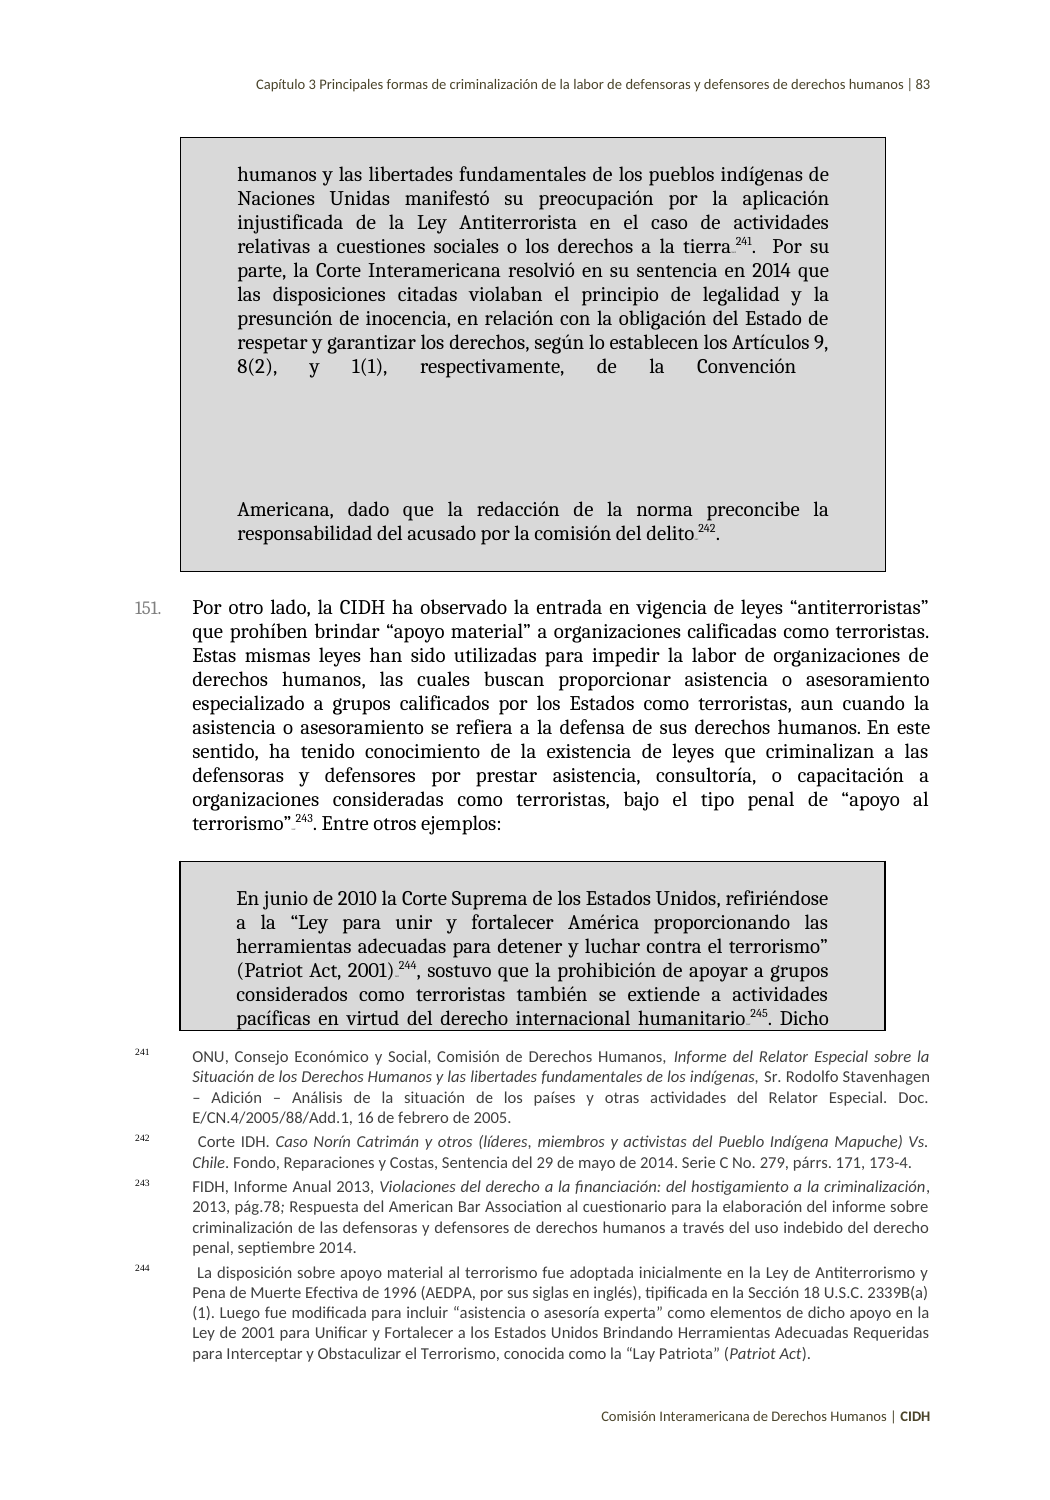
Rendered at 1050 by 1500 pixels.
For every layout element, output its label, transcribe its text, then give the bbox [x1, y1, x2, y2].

table_header Tanto la Comisión como distintos organismos internacionales de protección de los derechos humanos han manifestado su preocupación por la existencia de un patrón de aplicación selectiva de la legislación antiterrorista chilena a los integrantes del pueblo indígena Mapuche, en el marco de sus procesos de movilización y protesta política y social. Este patrón ha sido facilitado por el alcance amplio de la tipificación de los delitos terroristas: según la Ley 18.314 de 1984235F, también denominada “Ley Antiterrorista”, el hecho se configura cuando “se cometa para arrancar o inhibir resoluciones de la autoridad o imponerle exigencias” y “se cometa con la finalidad de producir en la población o en una parta de ella el temor”. Según el artículo 1(1), se presume la intencionalidad cuando el delito se comete utilizando artefactos explosivos o incendiarios. A partir de estas disposiciones, un número significativo de causas penales han sido impulsadas de conformidad con la Ley 18.314, especialmente durante el período 2000-2005236F. En su informe sobre su visita a Chile, presentado en el 2003, el Relator Especial sobre la situación de los derechos humanos y las libertades fundamentales de los indígenas de Naciones Unidas señaló que los líderes y miembros del pueblo indígena Mapuche perciben esta reacción estatal de aplicar la Ley contra sus actividades de protesta como una persecución destinada a reprimir sus procesos de movilización y protesta a través de los tribunales237F. En virtud de ello, el Relator de las Naciones Unidas recomendó al Estado de Chile que “bajo ninguna circunstancia deberán ser criminalizadas o penalizadas las legítimas actividades de protesta o demanda social de las organizaciones y comunidades indígenas”238F, y que “no deberán aplicarse acusaciones de delitos tomados de otros contextos (‘amenaza terrorista’, ‘asociación delictuosa’) a hechos relacionados con la lucha social por la tierra y los legítimos reclamos indígenas”239F. Posteriormente, en su informe de 2005 el Relator Especial sobre la situación de los derechos humanos y las libertades fundamentales de los pueblos indígenas de Naciones Unidas manifestó su preocupación por la aplicación injustificada de la Ley Antiterrorista en el caso de actividades relativas a cuestiones sociales o los derechos a la tierra240F. Por su parte, la Corte Interamericana resolvió en su sentencia en 2014 que las disposiciones citadas violaban el principio de legalidad y la presunción de inocencia, en relación con la obligación del Estado de respetar y garantizar los derechos, según lo establecen los Artículos 9, 8(2), y 1(1), respectivamente, de la Convención Americana, dado que la redacción de la norma preconcibe la responsabilidad del acusado por la comisión del delito241F. [181, 138, 885, 571]
text Por otro lado, la CIDH ha observado la entrada en vigencia de leyes “antiterroristas” que prohíben brindar “apoyo material” a organizaciones calificadas como terroristas. Estas mismas leyes han sido utilizadas para impedir la labor de organizaciones de derechos humanos, las cuales buscan proporcionar asistencia o asesoramiento especializado a grupos calificados por los Estados como terroristas, aun cuando la asistencia o asesoramiento se refiera a la defensa de sus derechos humanos. En este sentido, ha tenido conocimiento de la existencia de leyes que criminalizan a las defensoras y defensores por prestar asistencia, consultoría, o capacitación a organizaciones consideradas como terroristas, bajo el tipo penal de “apoyo al terrorismo”242F. Entre otros ejemplos: [135, 596, 930, 836]
table_header En junio de 2010 la Corte Suprema de los Estados Unidos, refiriéndose a la “Ley para unir y fortalecer América proporcionando las herramientas adecuadas para detener y luchar contra el terrorismo” (Patriot Act, 2001)243F, sostuvo que la prohibición de apoyar a grupos considerados como terroristas también se extiende a actividades pacíficas en virtud del derecho internacional humanitario244F. Dicho caso hacía referencia a la ONG estadounidense Humanitarian Law Project (HLP), la cual quería ofrecer al Partido de Trabajadores de Kurdistán (PKK), organización considerada como terrorista en la lista de los Estados Unidos, servicios de defensa legal, promoción y capacitación sobre el uso de los procedimientos especiales de Naciones Unidas y la búsqueda de soluciones pacíficas a los conflictos. La Corte Suprema concluyó que al adoptar el Patriot Act el Congreso y el Ejecutivo habrían querido prohibir cualquier tipo de apoyo a grupos terroristas, como el PKK, ya que “éste sirve para legitimar y fomentar sus fines terroristas”245F. De acuerdo con el observatorio para la protección de los defensores de derechos humanos, dicha decisión implica que los donantes no pueden financiar servicios de consultoría, capacitación u otras áreas para la resolución pacífica de conflictos a una organización presuntamente terrorista sin quedar en riesgo a procesos penales por “apoyo al terrorismo”246F y otros tipos de demandas. Además de imposibilitar que las organizaciones beneficiarias soliciten fondos para sus actividades, muchas organizaciones no gubernamentales, particularmente aquéllas que brindan ayuda humanitaria, han dejado de brindar dicha ayuda en zonas en guerra donde organizaciones terroristas están activas por miedo a exponerse a procesos judiciales.247F [181, 862, 884, 1030]
